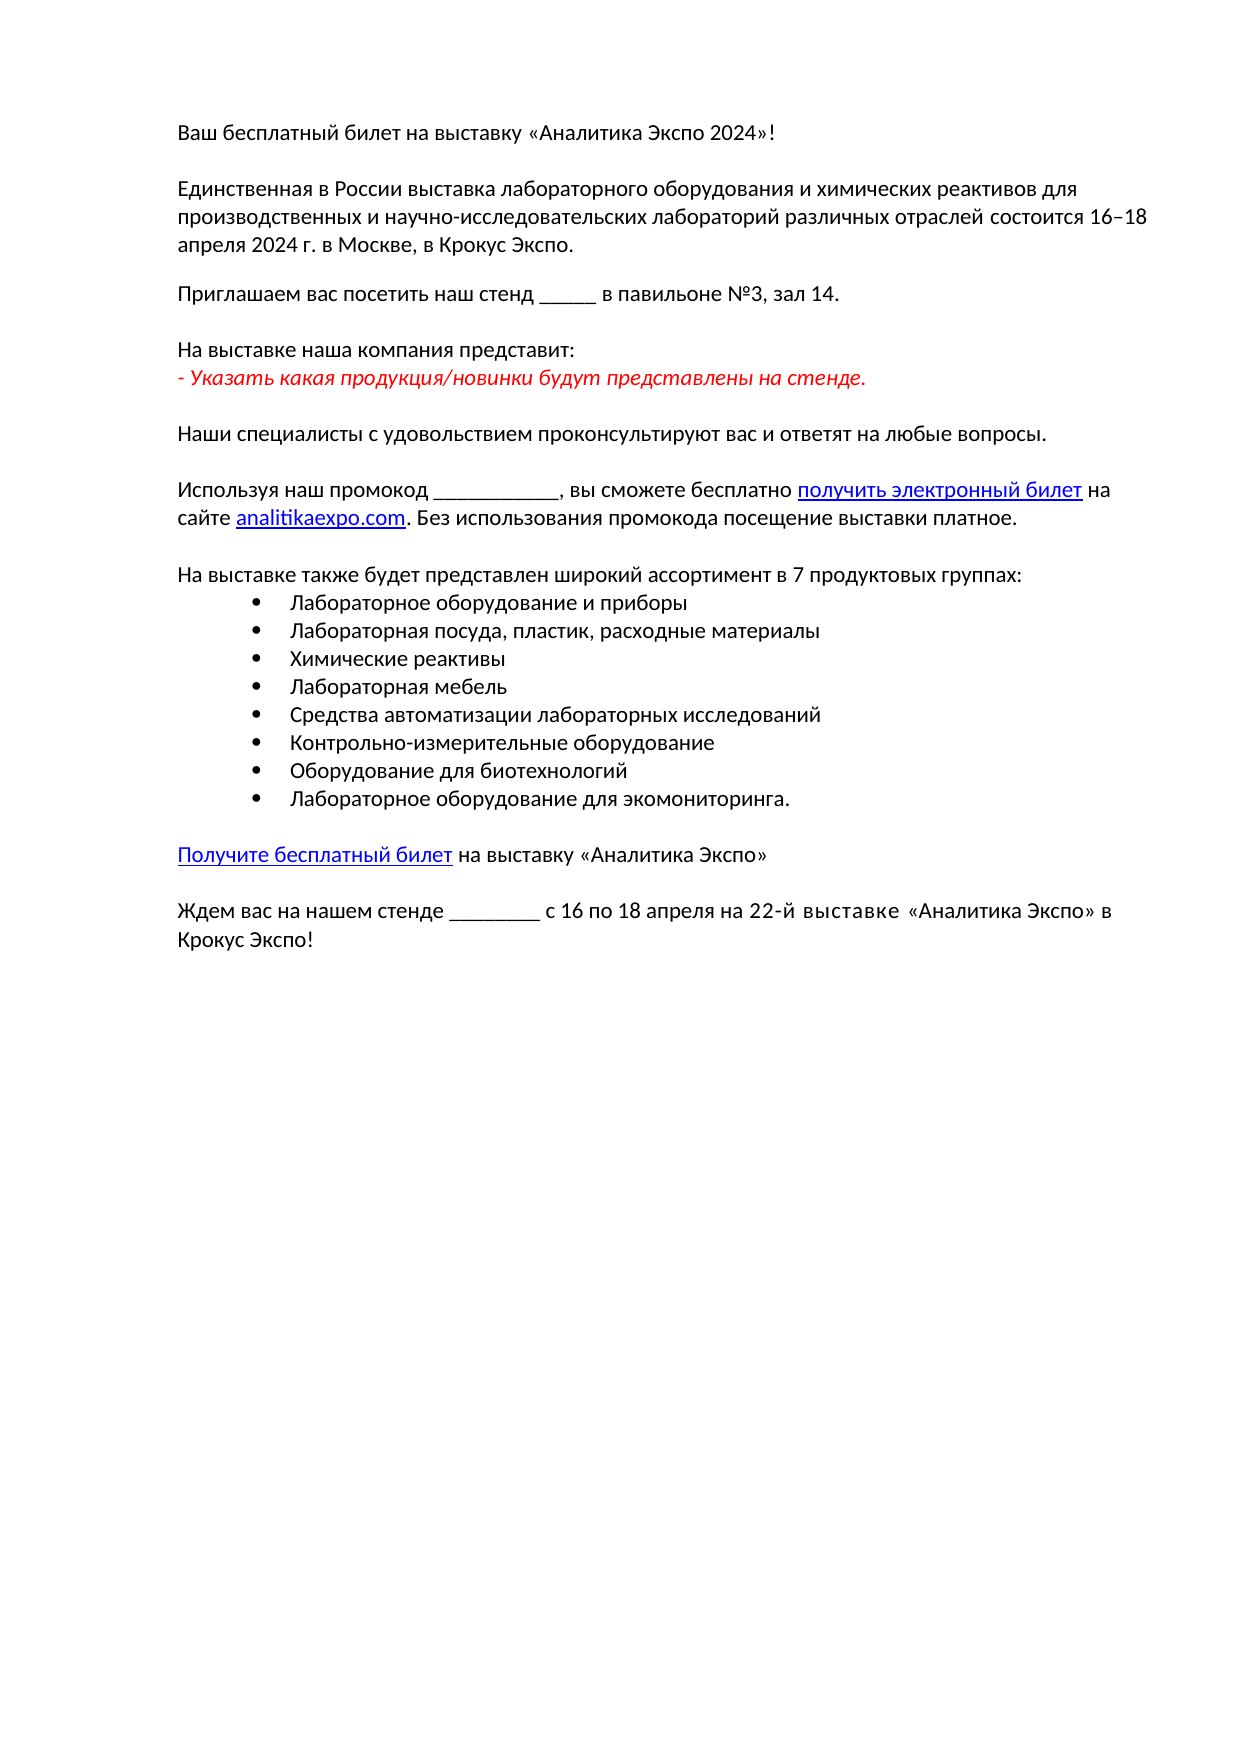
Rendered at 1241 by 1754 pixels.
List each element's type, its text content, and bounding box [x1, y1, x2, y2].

text Единственная в России выставка лабораторного оборудования и химических реактивов для производственных и научно-исследовательских лабораторий различных отраслей состоится 16–18 апреля 2024 г. в Москве, в Крокус Экспо. [177, 174, 1152, 258]
text На выставке наша компания представит: [177, 335, 1152, 363]
list Лабораторное оборудование и приборы [252, 588, 1152, 616]
text Используя наш промокод ___________, вы сможете бесплатно получить электронный билет на сайте analitikaexpo.com. Без использования промокода посещение выставки платное. [177, 475, 1152, 531]
text Получите бесплатный билет на выставку «Аналитика Экспо» [177, 841, 1152, 869]
list Средства автоматизации лабораторных исследований [252, 701, 1152, 728]
list Лабораторная мебель [252, 672, 1152, 701]
text Ждем вас на нашем стенде ________ с 16 по 18 апреля на 22-й выставке «Аналитика Экспо» в Крокус Экспо! [177, 897, 1152, 953]
text Приглашаем вас посетить наш стенд _____ в павильоне №3, зал 14. [177, 279, 1152, 307]
list Контрольно-измерительные оборудование [252, 728, 1152, 757]
text - Указать какая продукция/новинки будут представлены на стенде. [177, 363, 1152, 391]
text Ваш бесплатный билет на выставку «Аналитика Экспо 2024»! [177, 118, 1152, 146]
text Наши специалисты с удовольствием проконсультируют вас и ответят на любые вопросы. [177, 419, 1152, 447]
list Лабораторная посуда, пластик, расходные материалы [252, 616, 1152, 644]
list Оборудование для биотехнологий [252, 757, 1152, 784]
text На выставке также будет представлен широкий ассортимент в 7 продуктовых группах: [177, 560, 1152, 588]
list Лабораторное оборудование для экомониторинга. [252, 784, 1152, 813]
list Химические реактивы [252, 644, 1152, 672]
